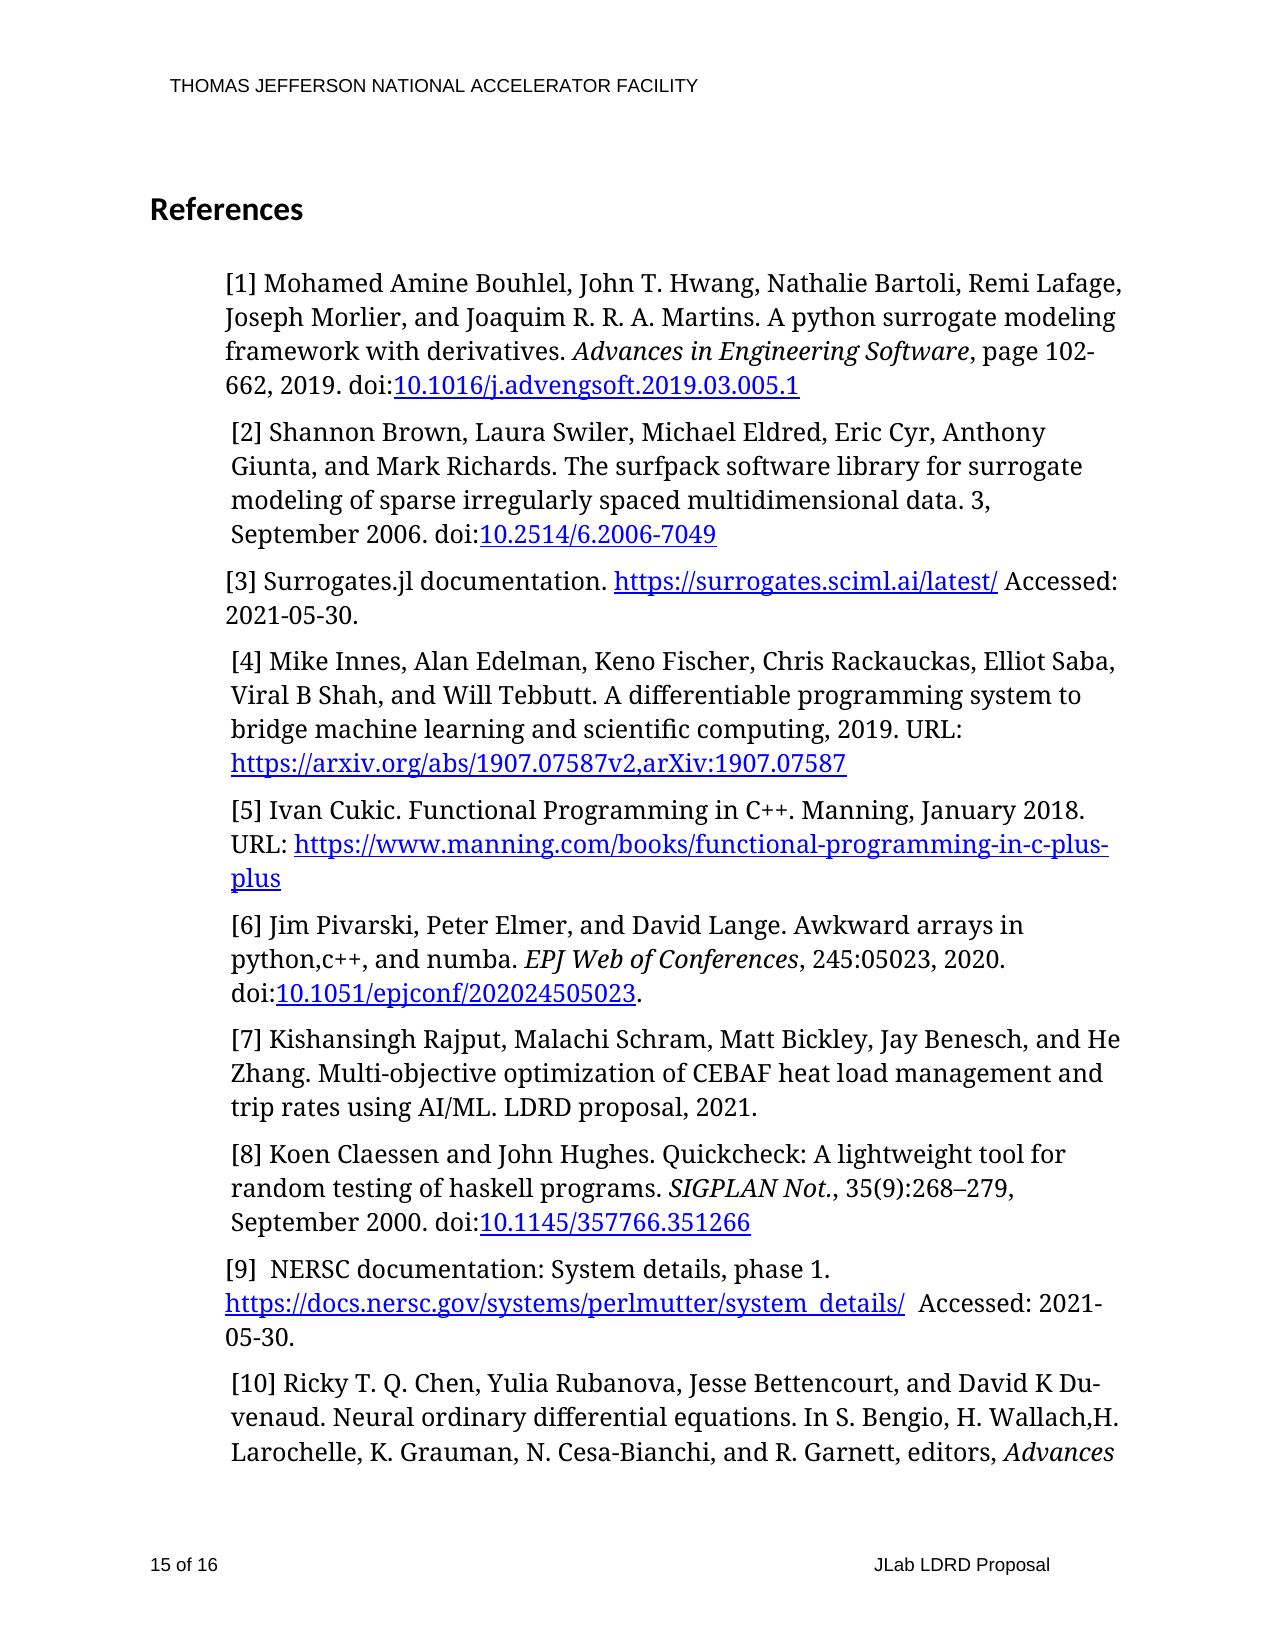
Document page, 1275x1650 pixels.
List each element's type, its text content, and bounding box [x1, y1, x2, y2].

text [6] Jim Pivarski, Peter Elmer, and David Lange. Awkward arrays in python,c++, and numba. EPJ Web of Conferences, 245:05023, 2020. doi:10.1051/epjconf/202024505023. [231, 907, 1125, 1009]
text [7] Kishansingh Rajput, Malachi Schram, Matt Bickley, Jay Benesch, and He Zhang. Multi-objective optimization of CEBAF heat load management and trip rates using AI/ML. LDRD proposal, 2021. [231, 1022, 1125, 1124]
text [5] Ivan Cukic. Functional Programming in C++. Manning, January 2018. URL: https://www.manning.com/books/functional-programming-in-c-plus-plus [231, 793, 1125, 895]
subtitle References [150, 187, 1125, 228]
text [3] Surrogates.jl documentation. https://surrogates.sciml.ai/latest/ Accessed: 2021-05-30. [225, 563, 1125, 631]
text [1] Mohamed Amine Bouhlel, John T. Hwang, Nathalie Bartoli, Remi Lafage, Joseph Morlier, and Joaquim R. R. A. Martins. A python surrogate modeling framework with derivatives. Advances in Engineering Software, page 102-662, 2019. doi:10.1016/j.advengsoft.2019.03.005.1 [225, 266, 1125, 402]
text [8] Koen Claessen and John Hughes. Quickcheck: A lightweight tool for random testing of haskell programs. SIGPLAN Not., 35(9):268–279, September 2000. doi:10.1145/357766.351266 [231, 1137, 1125, 1239]
text [4] Mike Innes, Alan Edelman, Keno Fischer, Chris Rackauckas, Elliot Saba, Viral B Shah, and Will Tebbutt. A differentiable programming system to bridge machine learning and scientific computing, 2019. URL: https://arxiv.org/abs/1907.07587v2,arXiv:1907.07587 [231, 644, 1125, 780]
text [231, 1366, 1125, 1468]
text [2] Shannon Brown, Laura Swiler, Michael Eldred, Eric Cyr, Anthony Giunta, and Mark Richards. The surfpack software library for surrogate modeling of sparse irregularly spaced multidimensional data. 3, September 2006. doi:10.2514/6.2006-7049 [231, 414, 1125, 551]
text [9] NERSC documentation: System details, phase 1. https://docs.nersc.gov/systems/perlmutter/system_details/ Accessed: 2021-05-30. [225, 1251, 1125, 1353]
